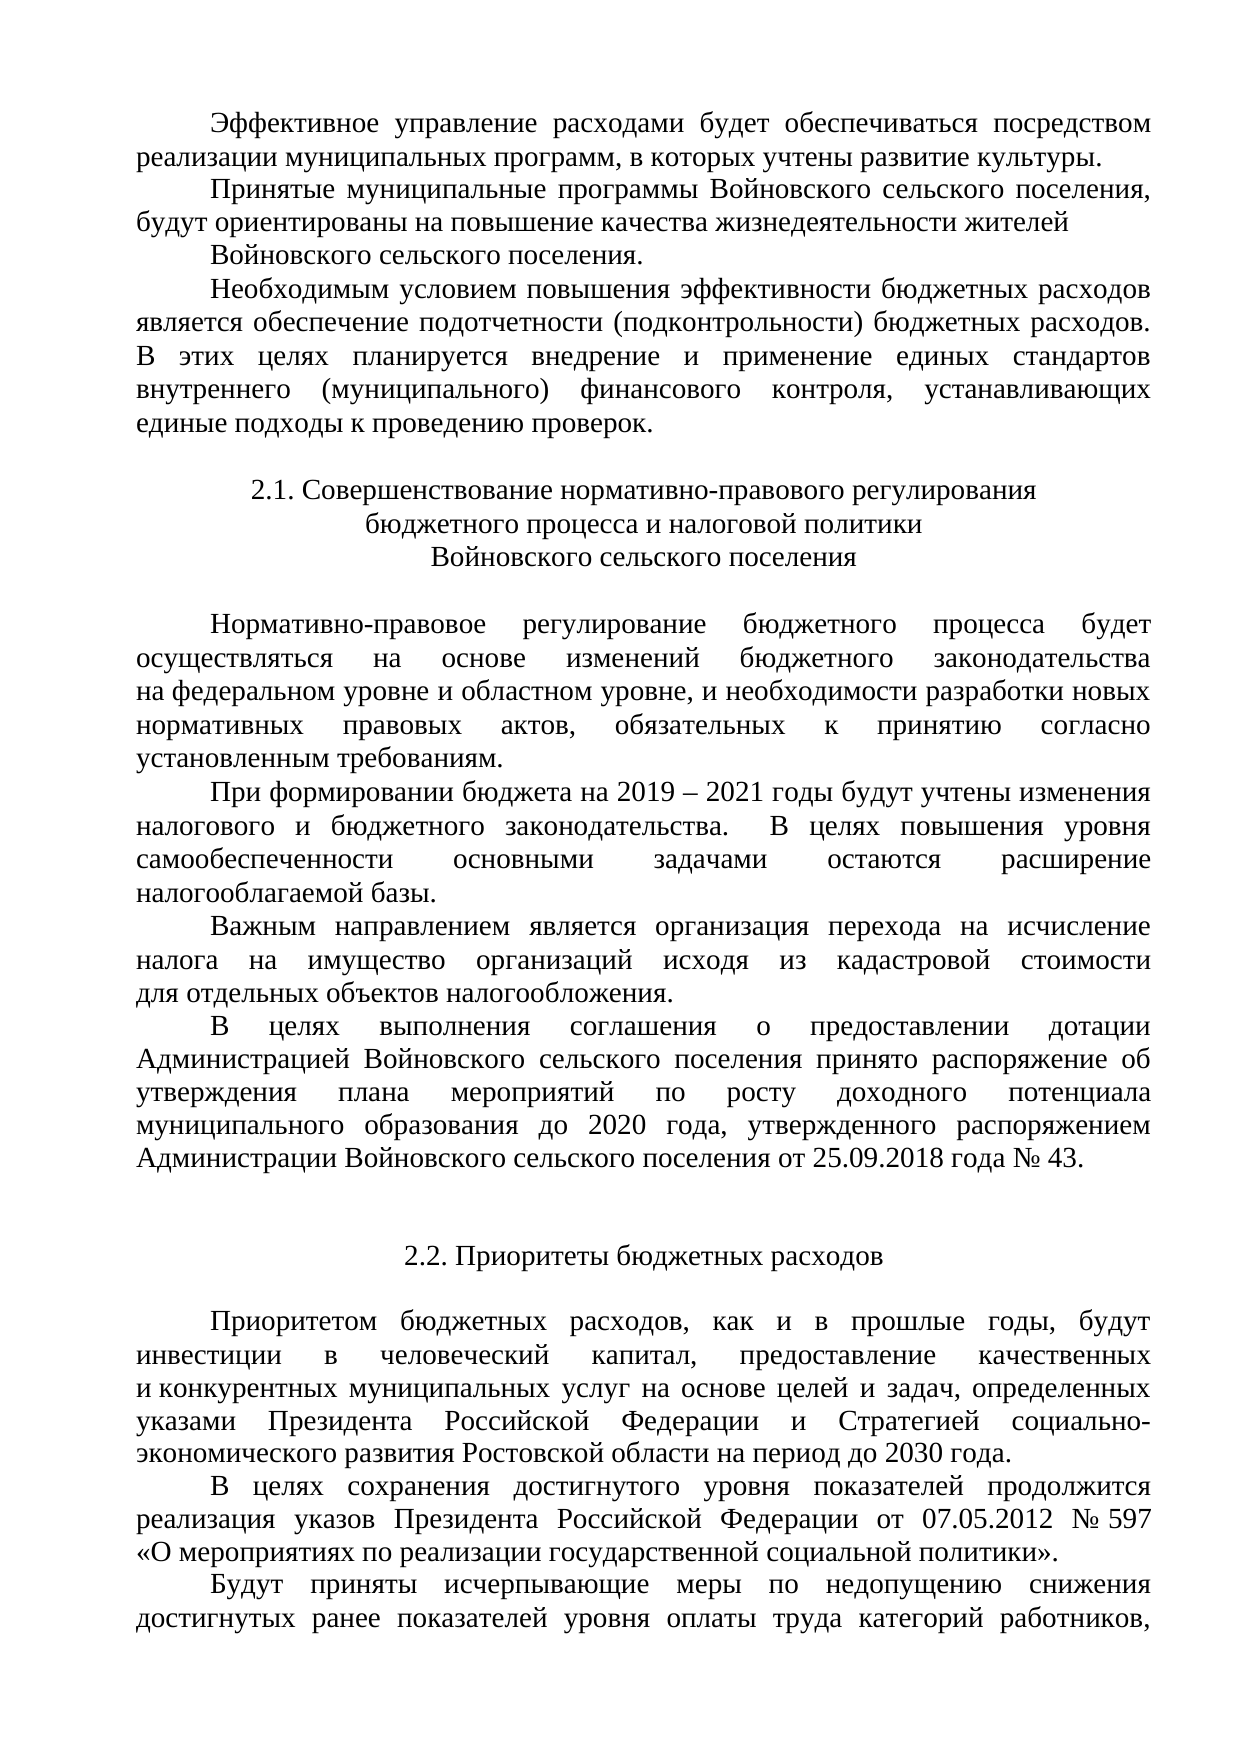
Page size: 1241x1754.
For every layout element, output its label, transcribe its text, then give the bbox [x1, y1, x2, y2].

text бюджетного процесса и налоговой политики [136, 506, 1152, 539]
text Важным направлением является организация перехода на исчисление налога на имущество организаций исходя из кадастровой стоимости для отдельных объектов налогообложения. [136, 908, 1152, 1009]
text Принятые муниципальные программы Войновского сельского поселения, будут ориентированы на повышение качества жизнедеятельности жителей [136, 172, 1152, 238]
text Нормативно-правовое регулирование бюджетного процесса будет осуществляться на основе изменений бюджетного законодательства на федеральном уровне и областном уровне, и необходимости разработки новых нормативных правовых актов, обязательных к принятию согласно установленным требованиям. [136, 606, 1152, 774]
text В целях сохранения достигнутого уровня показателей продолжится реализация указов Президента Российской Федерации от 07.05.2012 № 597 «О мероприятиях по реализации государственной социальной политики». [136, 1469, 1152, 1568]
text Эффективное управление расходами будет обеспечиваться посредством реализации муниципальных программ, в которых учтены развитие культуры. [136, 107, 1152, 172]
text Необходимым условием повышения эффективности бюджетных расходов является обеспечение подотчетности (подконтрольности) бюджетных расходов. В этих целях планируется внедрение и применение единых стандартов внутреннего (муниципального) финансового контроля, устанавливающих единые подходы к проведению проверок. [136, 271, 1152, 439]
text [136, 1568, 1152, 1633]
text Войновского сельского поселения [136, 539, 1152, 573]
text В целях выполнения соглашения о предоставлении дотации Администрацией Войновского сельского поселения принято распоряжение об утверждения плана мероприятий по росту доходного потенциала муниципального образования до 2020 года, утвержденного распоряжением Администрации Войновского сельского поселения от 25.09.2018 года № 43. [136, 1009, 1152, 1173]
text Войновского сельского поселения. [136, 238, 1152, 271]
text 2.2. Приоритеты бюджетных расходов [136, 1239, 1152, 1272]
text Приоритетом бюджетных расходов, как и в прошлые годы, будут инвестиции в человеческий капитал, предоставление качественных и конкурентных муниципальных услуг на основе целей и задач, определенных указами Президента Российской Федерации и Стратегией социально-экономического развития Ростовской области на период до 2030 года. [136, 1304, 1152, 1469]
text 2.1. Совершенствование нормативно-правового регулирования [136, 472, 1152, 506]
text При формировании бюджета на 2019 – 2021 годы будут учтены изменения налогового и бюджетного законодательства. В целях повышения уровня самообеспеченности основными задачами остаются расширение налогооблагаемой базы. [136, 774, 1152, 908]
